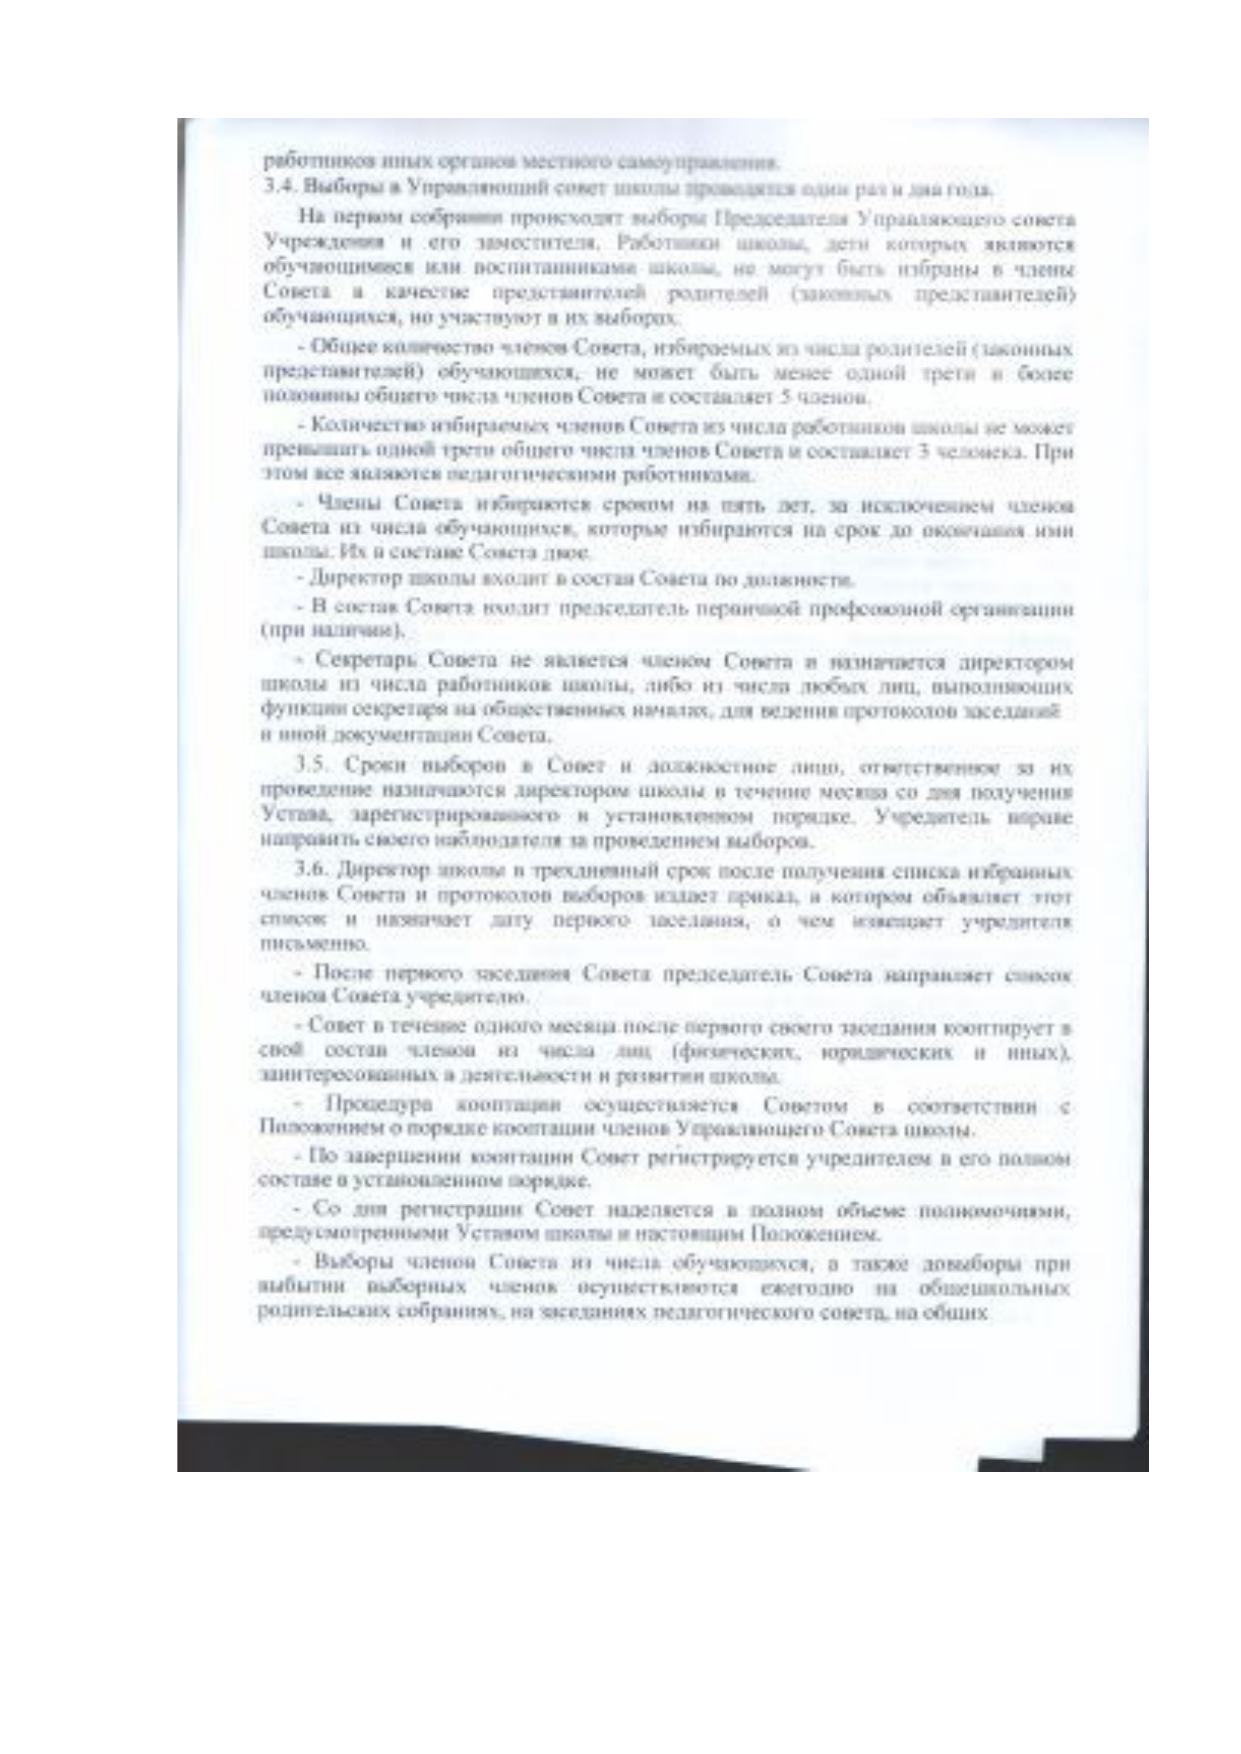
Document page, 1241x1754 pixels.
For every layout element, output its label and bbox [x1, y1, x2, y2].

picture [177, 118, 1149, 1472]
